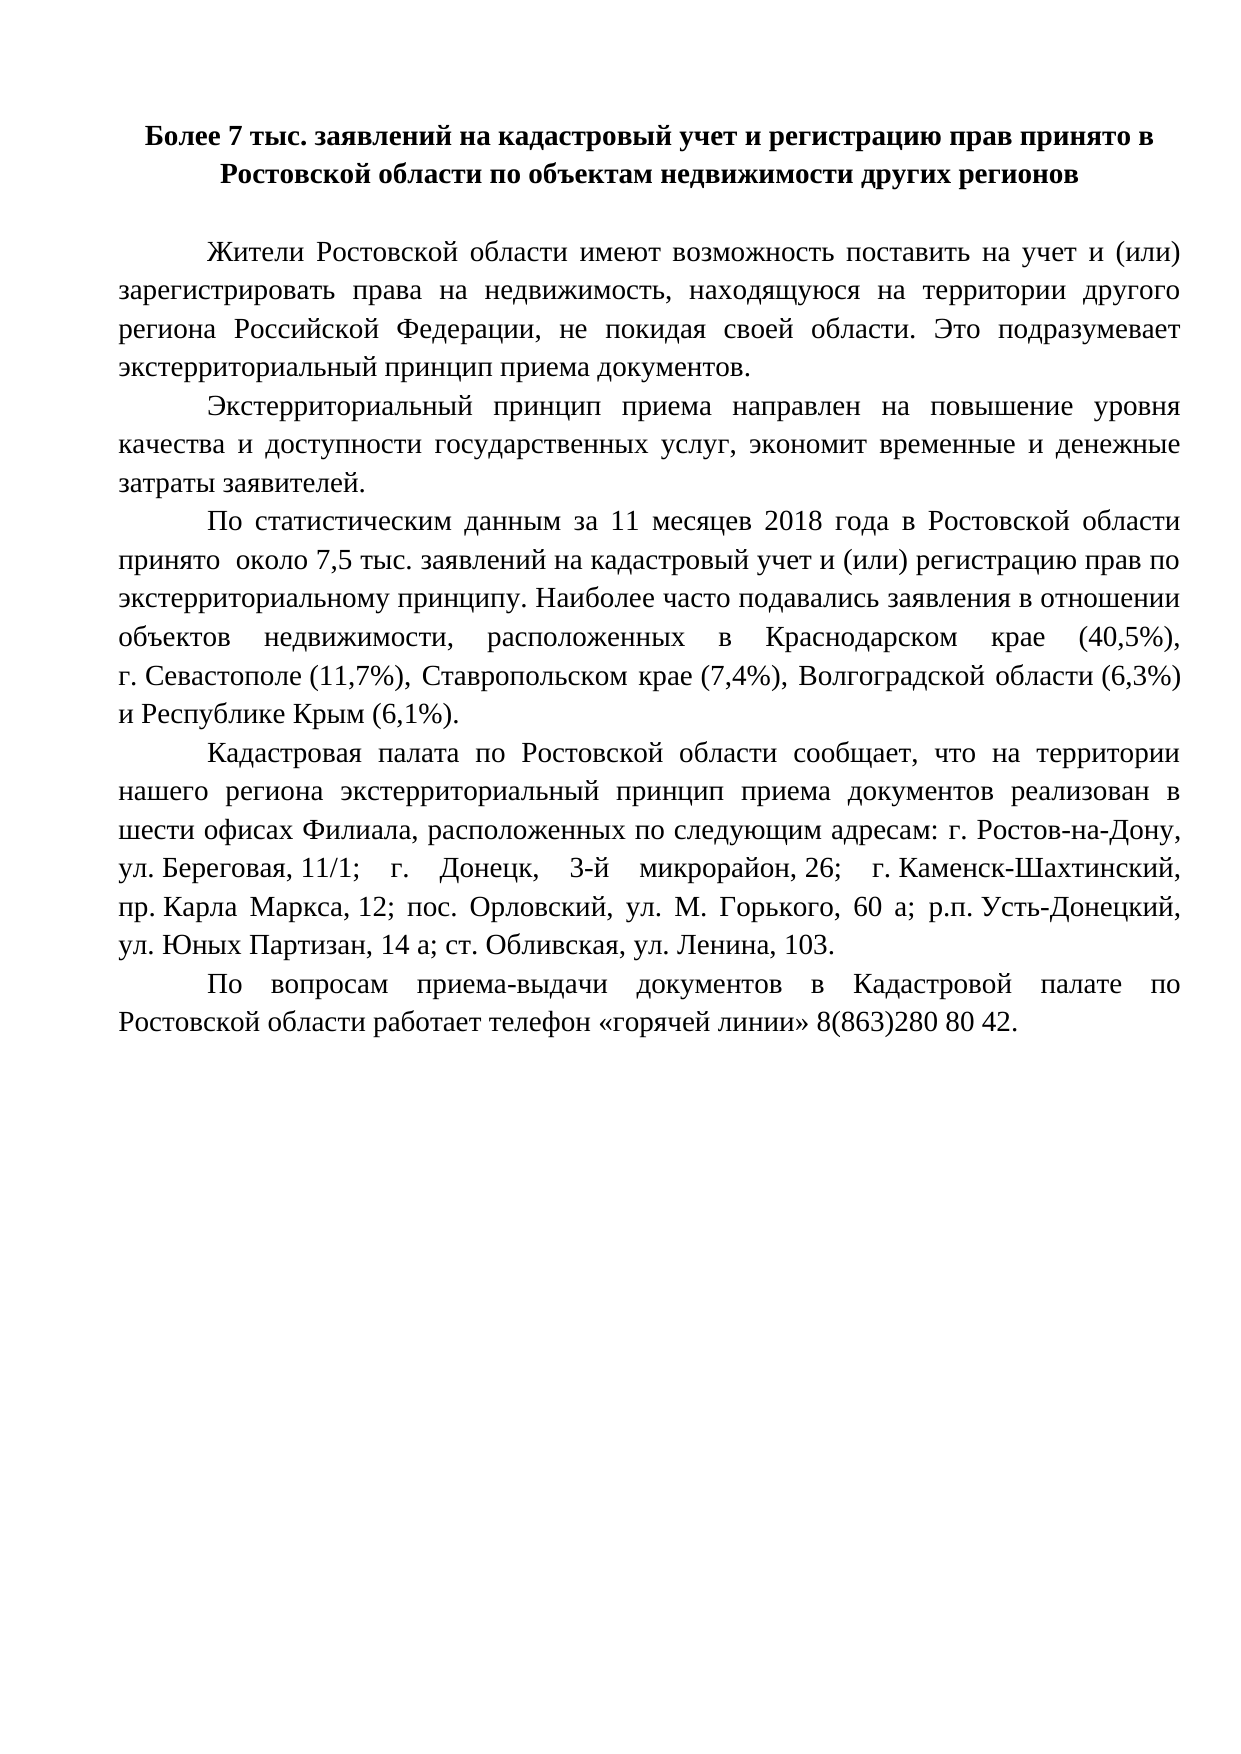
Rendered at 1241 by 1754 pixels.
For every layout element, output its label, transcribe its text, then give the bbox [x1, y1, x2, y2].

text Экстерриториальный принцип приема направлен на повышение уровня качества и доступности государственных услуг, экономит временные и денежные затраты заявителей. [118, 388, 1181, 498]
text Жители Ростовской области имеют возможность поставить на учет и (или) зарегистрировать права на недвижимость, находящуюся на территории другого региона Российской Федерации, не покидая своей области. Это подразумевает экстерриториальный принцип приема документов. [118, 234, 1181, 383]
text По вопросам приема-выдачи документов в Кадастровой палате по Ростовской области работает телефон «горячей линии» 8(863)280 80 42. [118, 966, 1181, 1038]
text Кадастровая палата по Ростовской области сообщает, что на территории нашего региона экстерриториальный принцип приема документов реализован в шести офисах Филиала, расположенных по следующим адресам: г. Ростов-на-Дону, ул. Береговая, 11/1; г. Донецк, 3-й микрорайон, 26; г. Каменск-Шахтинский, пр. Карла Маркса, 12; пос. Орловский, ул. М. Горького, 60 а; р.п. Усть-Донецкий, ул. Юных Партизан, 14 а; ст. Обливская, ул. Ленина, 103. [118, 735, 1181, 961]
text По статистическим данным за 11 месяцев 2018 года в Ростовской области принято около 7,5 тыс. заявлений на кадастровый учет и (или) регистрацию прав по экстерриториальному принципу. Наиболее часто подавались заявления в отношении объектов недвижимости, расположенных в Краснодарском крае (40,5%), г. Севастополе (11,7%), Ставропольском крае (7,4%), Волгоградской области (6,3%) и Республике Крым (6,1%). [118, 503, 1181, 730]
text Более 7 тыс. заявлений на кадастровый учет и регистрацию прав принято в Ростовской области по объектам недвижимости других регионов [118, 118, 1181, 190]
